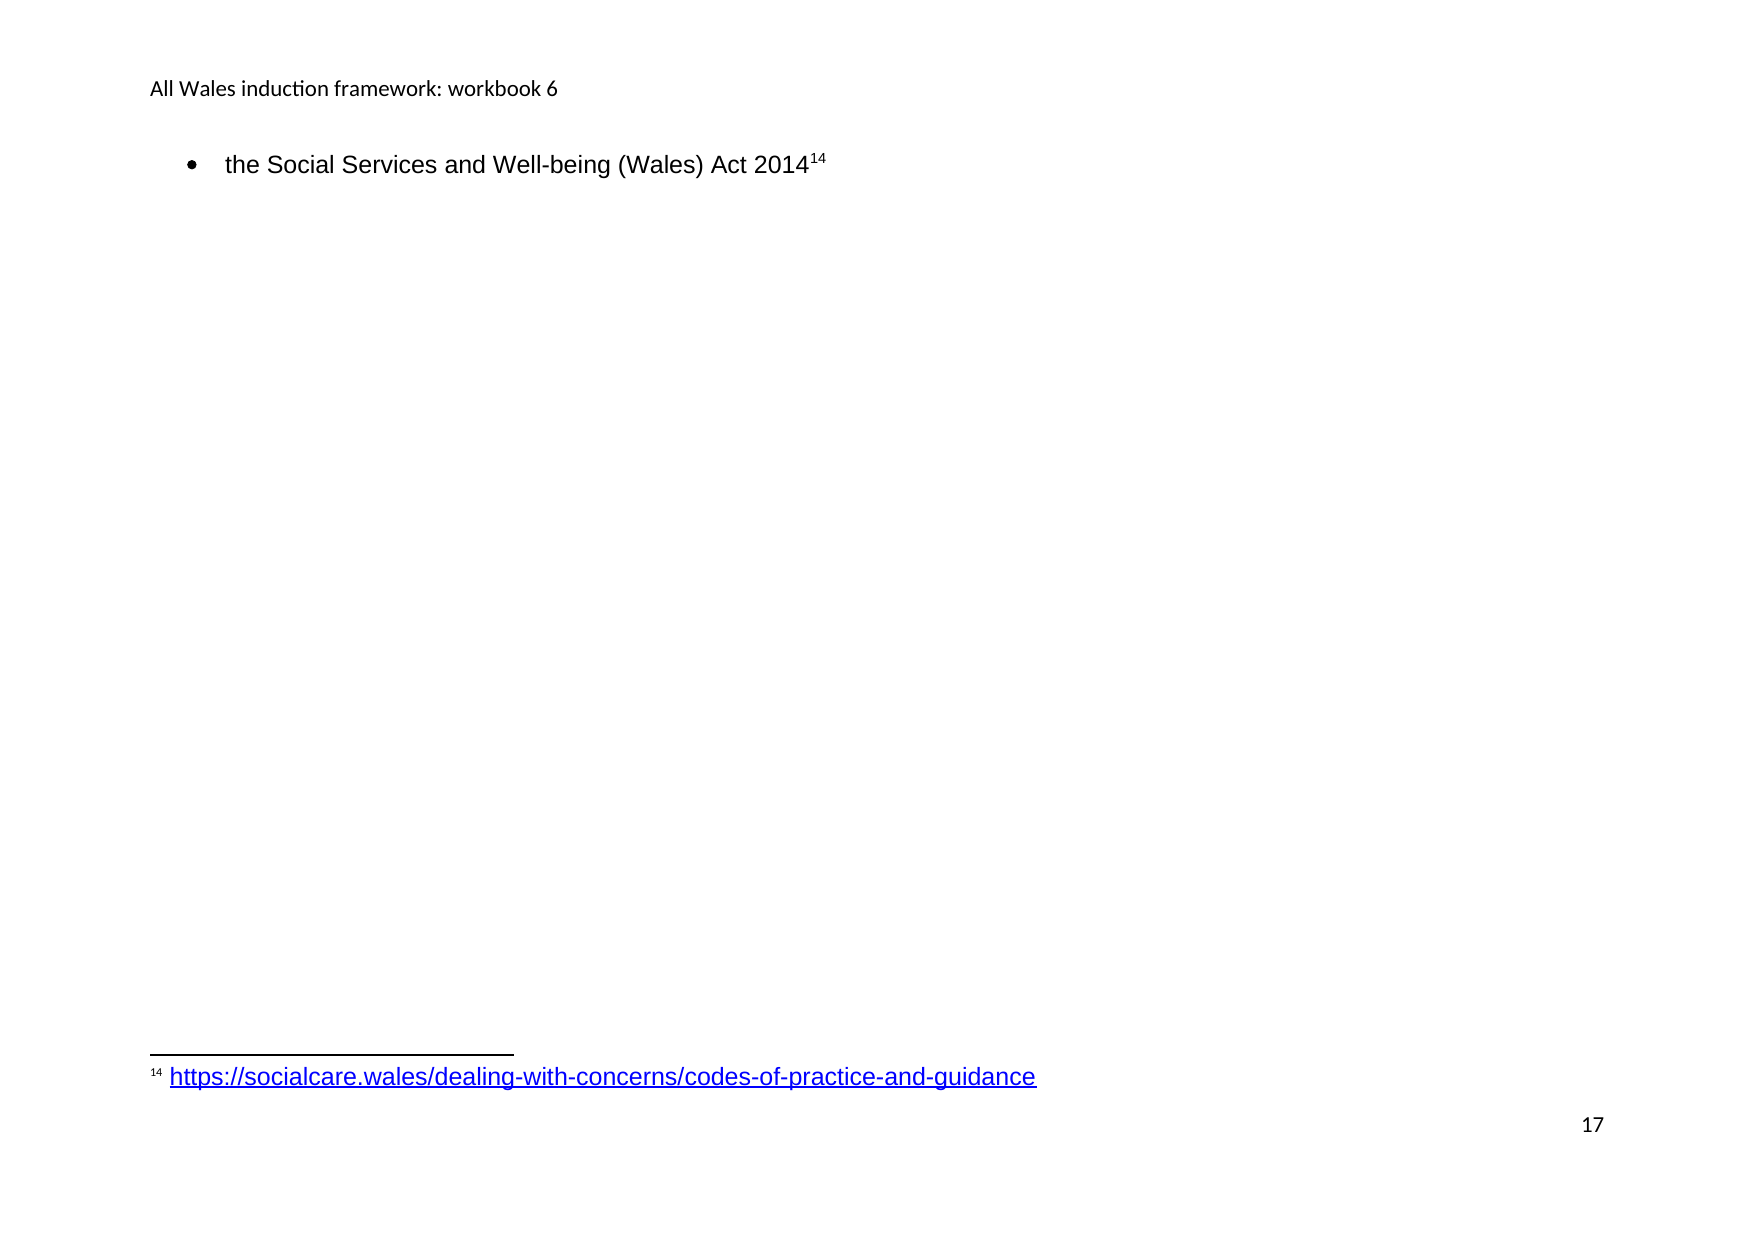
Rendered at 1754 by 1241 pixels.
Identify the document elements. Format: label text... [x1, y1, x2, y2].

list the Social Services and Well-being (Wales) Act 2014 [187, 150, 1604, 179]
